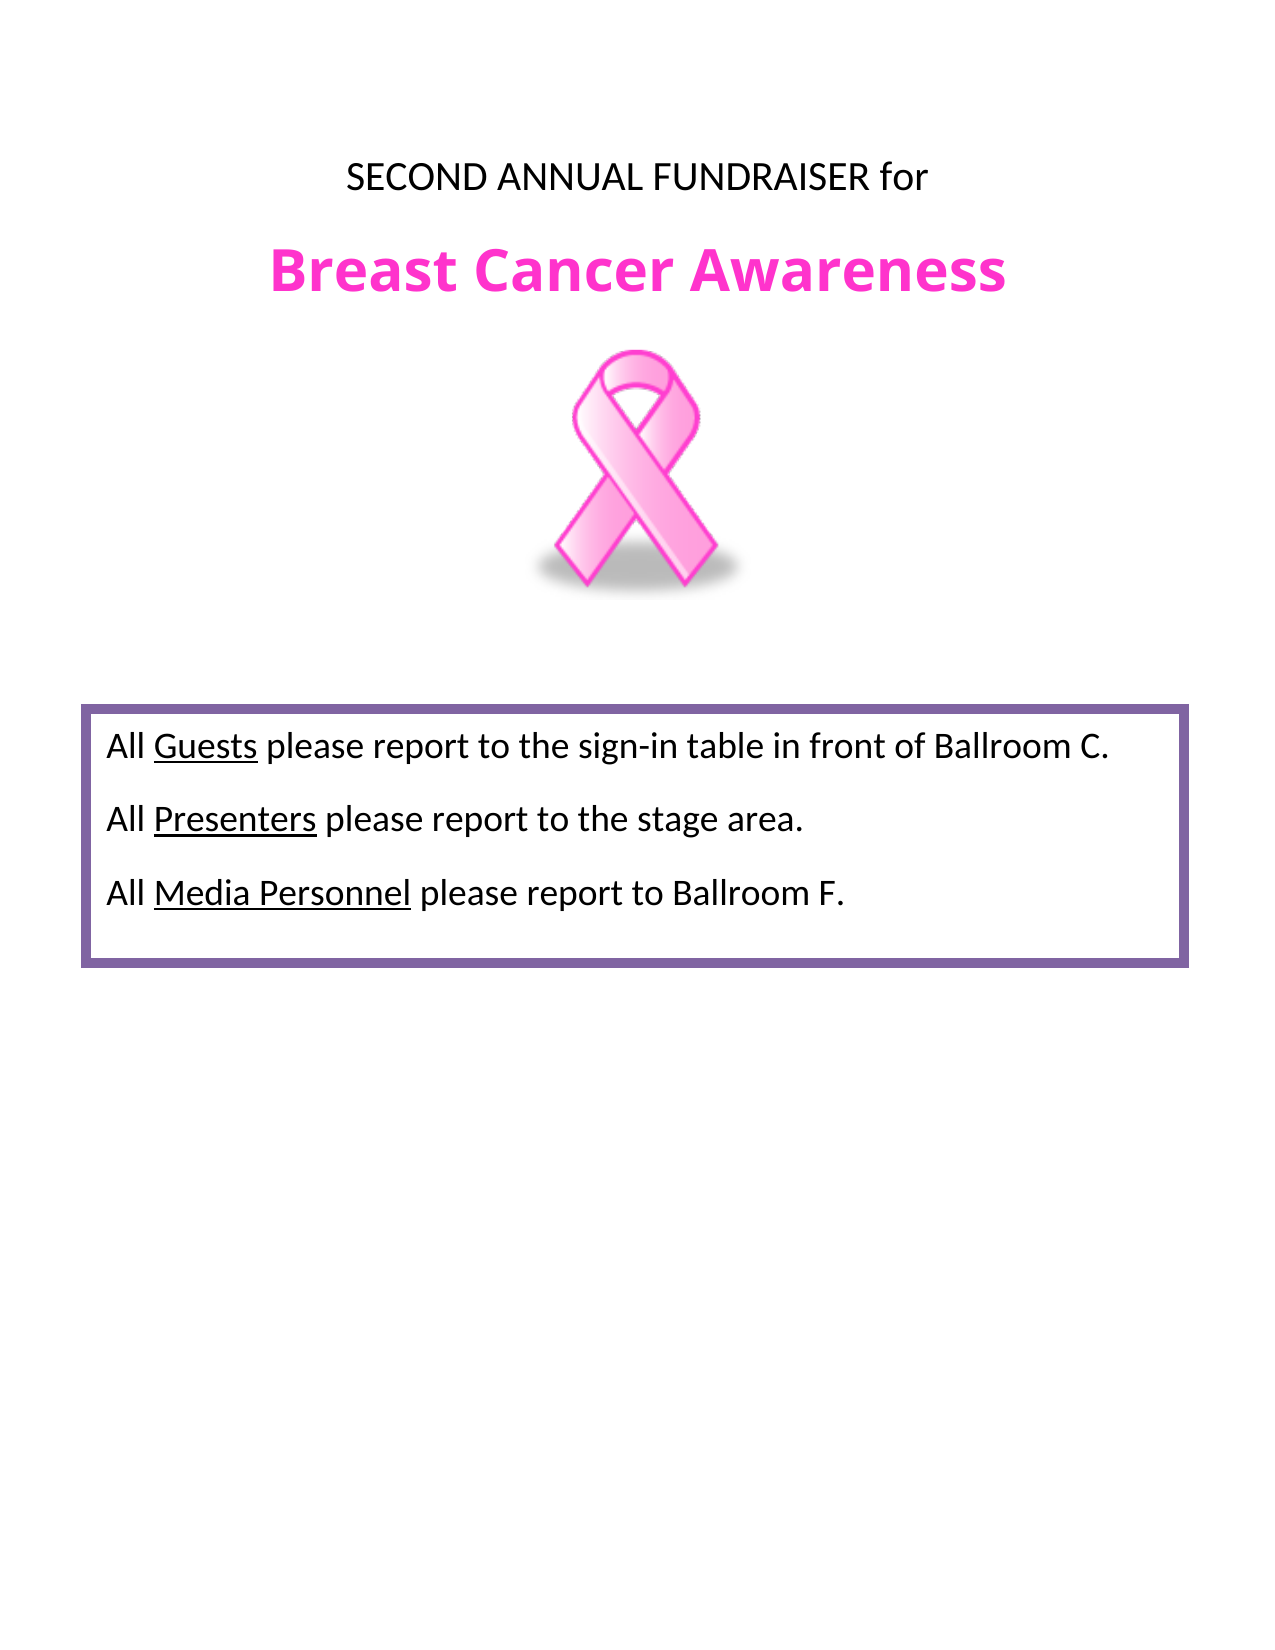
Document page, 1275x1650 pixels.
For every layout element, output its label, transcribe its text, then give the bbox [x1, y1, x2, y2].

text SECOND ANNUAL FUNDRAISER for [150, 150, 1125, 201]
text Breast Cancer Awareness [150, 229, 1125, 309]
picture [508, 341, 767, 600]
